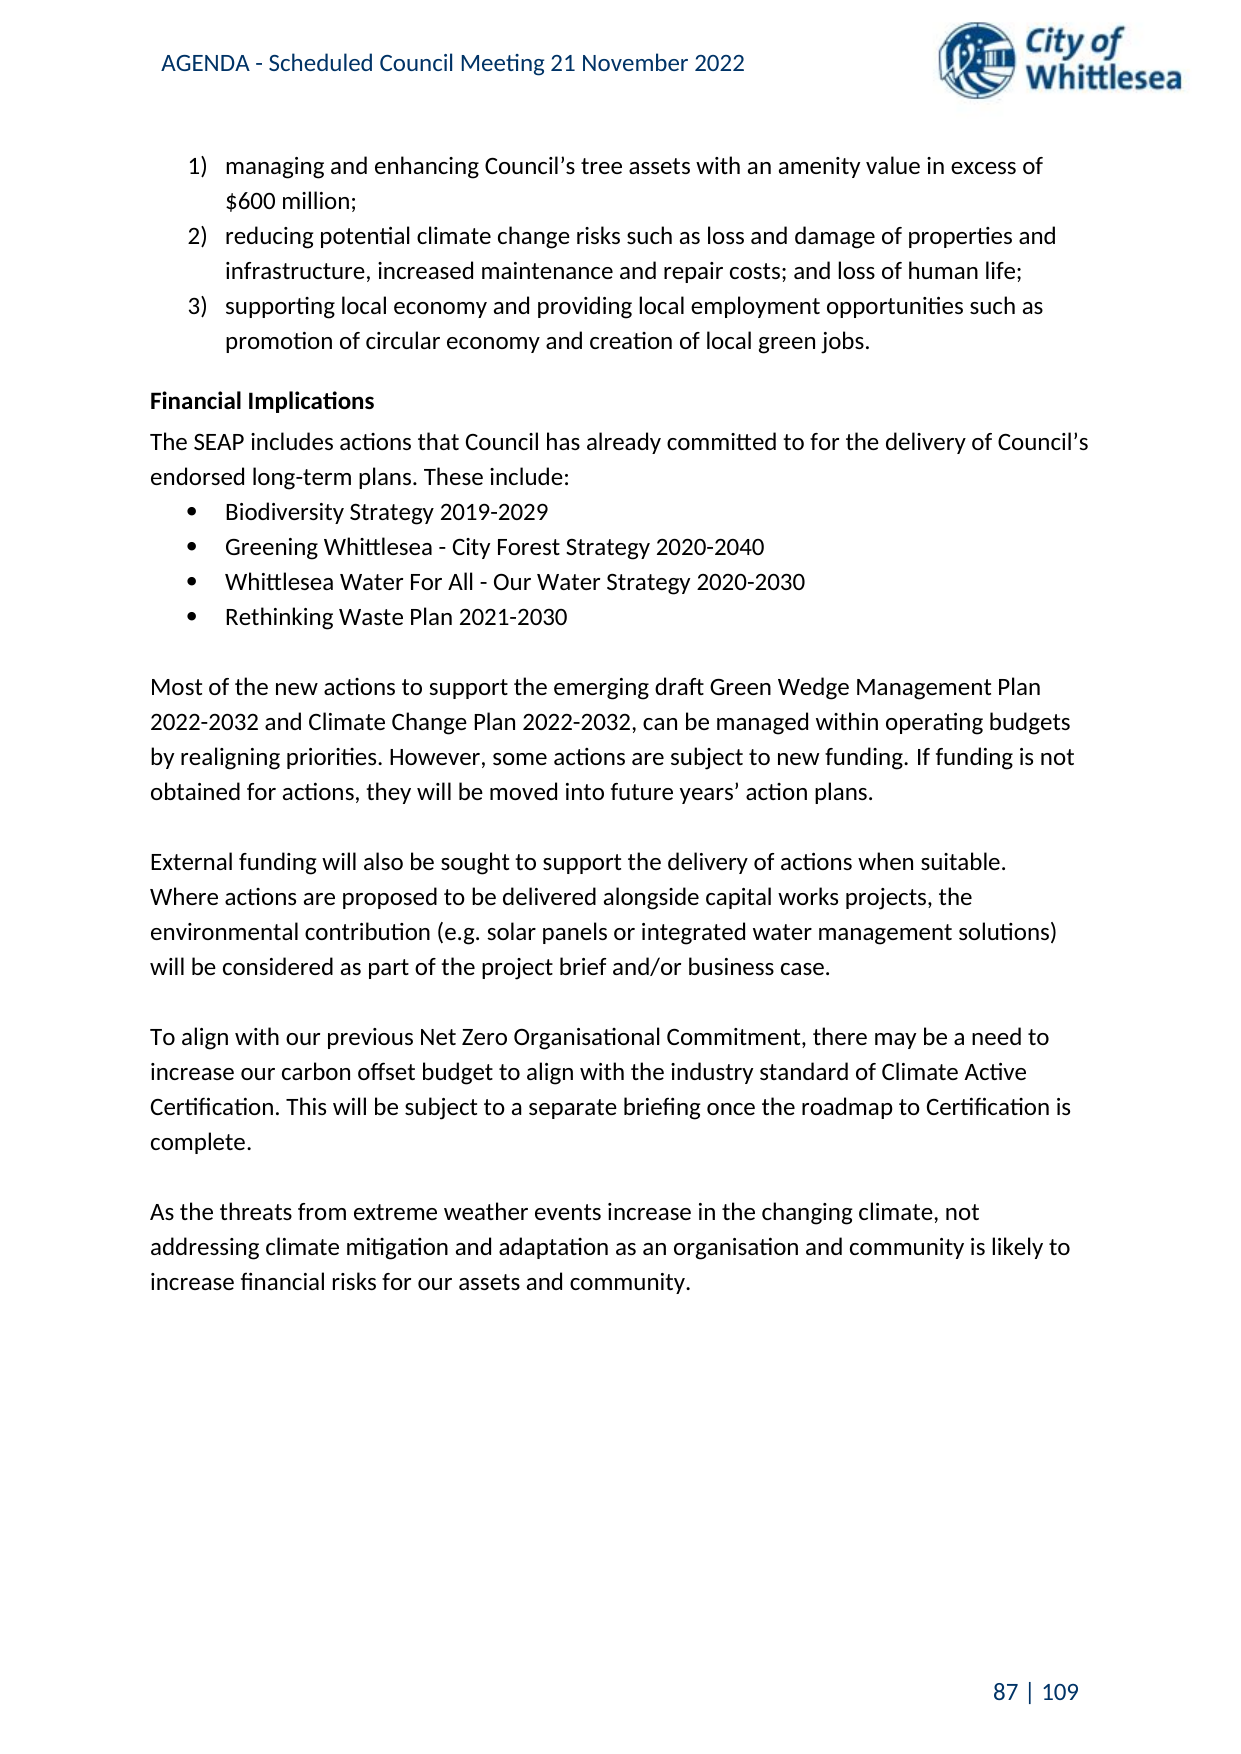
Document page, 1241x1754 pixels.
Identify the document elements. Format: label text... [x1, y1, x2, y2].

text Most of the new actions to support the emerging draft Green Wedge Management Plan 2022-2032 and Climate Change Plan 2022-2032, can be managed within operating budgets by realigning priorities. However, some actions are subject to new funding. If funding is not obtained for actions, they will be moved into future years’ action plans. [150, 671, 1090, 807]
text Financial Implications [150, 385, 1090, 416]
text To align with our previous Net Zero Organisational Commitment, there may be a need to increase our carbon offset budget to align with the industry standard of Climate Active Certification. This will be subject to a separate briefing once the roadmap to Certification is complete. [150, 1021, 1090, 1157]
list Whittlesea Water For All - Our Water Strategy 2020-2030 [187, 566, 1090, 597]
list Rethinking Waste Plan 2021-2030 [187, 601, 1090, 632]
list managing and enhancing Council’s tree assets with an amenity value in excess of $600 million; [187, 150, 1090, 216]
list supporting local economy and providing local employment opportunities such as promotion of circular economy and creation of local green jobs. [187, 290, 1090, 356]
text The SEAP includes actions that Council has already committed to for the delivery of Council’s endorsed long-term plans. These include: [150, 426, 1090, 492]
text As the threats from extreme weather events increase in the changing climate, not addressing climate mitigation and adaptation as an organisation and community is likely to increase financial risks for our assets and community. [150, 1196, 1090, 1297]
picture [0, 0, 1241, 127]
list Greening Whittlesea - City Forest Strategy 2020-2040 [187, 531, 1090, 562]
list Biodiversity Strategy 2019-2029 [187, 496, 1090, 527]
list reducing potential climate change risks such as loss and damage of properties and infrastructure, increased maintenance and repair costs; and loss of human life; [187, 220, 1090, 286]
text Where actions are proposed to be delivered alongside capital works projects, the environmental contribution (e.g. solar panels or integrated water management solutions) will be considered as part of the project brief and/or business case. [150, 881, 1090, 982]
text External funding will also be sought to support the delivery of actions when suitable. [150, 846, 1090, 877]
